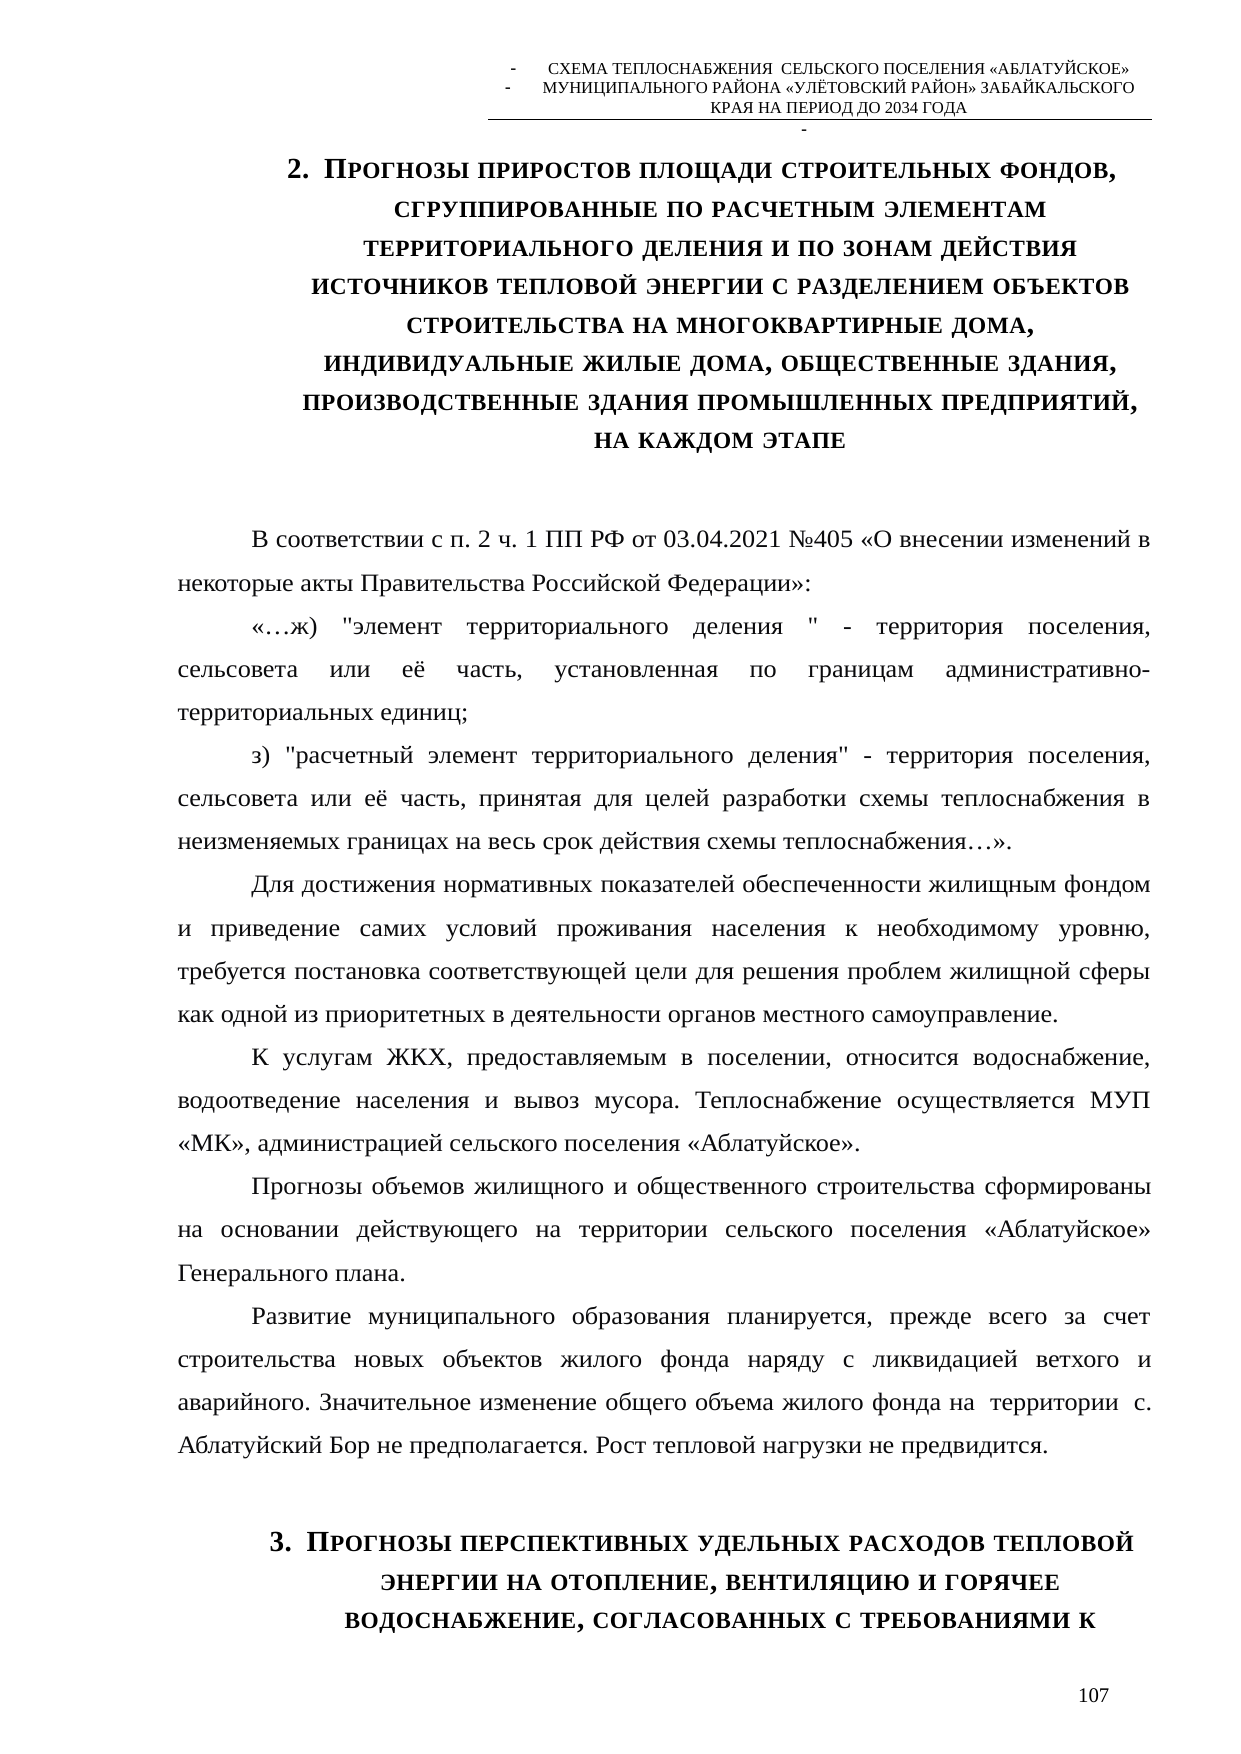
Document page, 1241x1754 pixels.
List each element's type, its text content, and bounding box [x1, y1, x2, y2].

text Прогнозы объемов жилищного и общественного строительства сформированы на основании действующего на территории сельского поселения «Аблатуйское» Генерального плана. [177, 1171, 1152, 1286]
text В соответствии с п. 2 ч. 1 ПП РФ от 03.04.2021 №405 «О внесении изменений в некоторые акты Правительства Российской Федерации»: [177, 524, 1152, 596]
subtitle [251, 1524, 1152, 1635]
text К услугам ЖКХ, предоставляемым в поселении, относится водоснабжение, водоотведение населения и вывоз мусора. Теплоснабжение осуществляется МУП «МК», администрацией сельского поселения «Аблатуйское». [177, 1042, 1152, 1157]
text з) "расчетный элемент территориального деления" - территория поселения, сельсовета или её часть, принятая для целей разработки схемы теплоснабжения в неизменяемых границах на весь срок действия схемы теплоснабжения…». [177, 740, 1152, 855]
text «…ж) "элемент территориального деления " - территория поселения, сельсовета или её часть, установленная по границам административно-территориальных единиц; [177, 611, 1152, 726]
text Развитие муниципального образования планируется, прежде всего за счет строительства новых объектов жилого фонда наряду с ликвидацией ветхого и аварийного. Значительное изменение общего объема жилого фонда на территории с. Аблатуйский Бор не предполагается. Рост тепловой нагрузки не предвидится. [177, 1301, 1152, 1459]
subtitle Прогнозы приростов площади строительных фондов, сгруппированные по расчетным элементам территориального деления и по зонам действия источников тепловой энергии с разделением объектов строительства на многоквартирные дома, индивидуальные жилые дома, общественные здания, производственные здания промышленных предприятий, на каждом этапе [251, 152, 1152, 455]
text Для достижения нормативных показателей обеспеченности жилищным фондом и приведение самих условий проживания населения к необходимому уровню, требуется постановка соответствующей цели для решения проблем жилищной сферы как одной из приоритетных в деятельности органов местного самоуправление. [177, 869, 1152, 1028]
